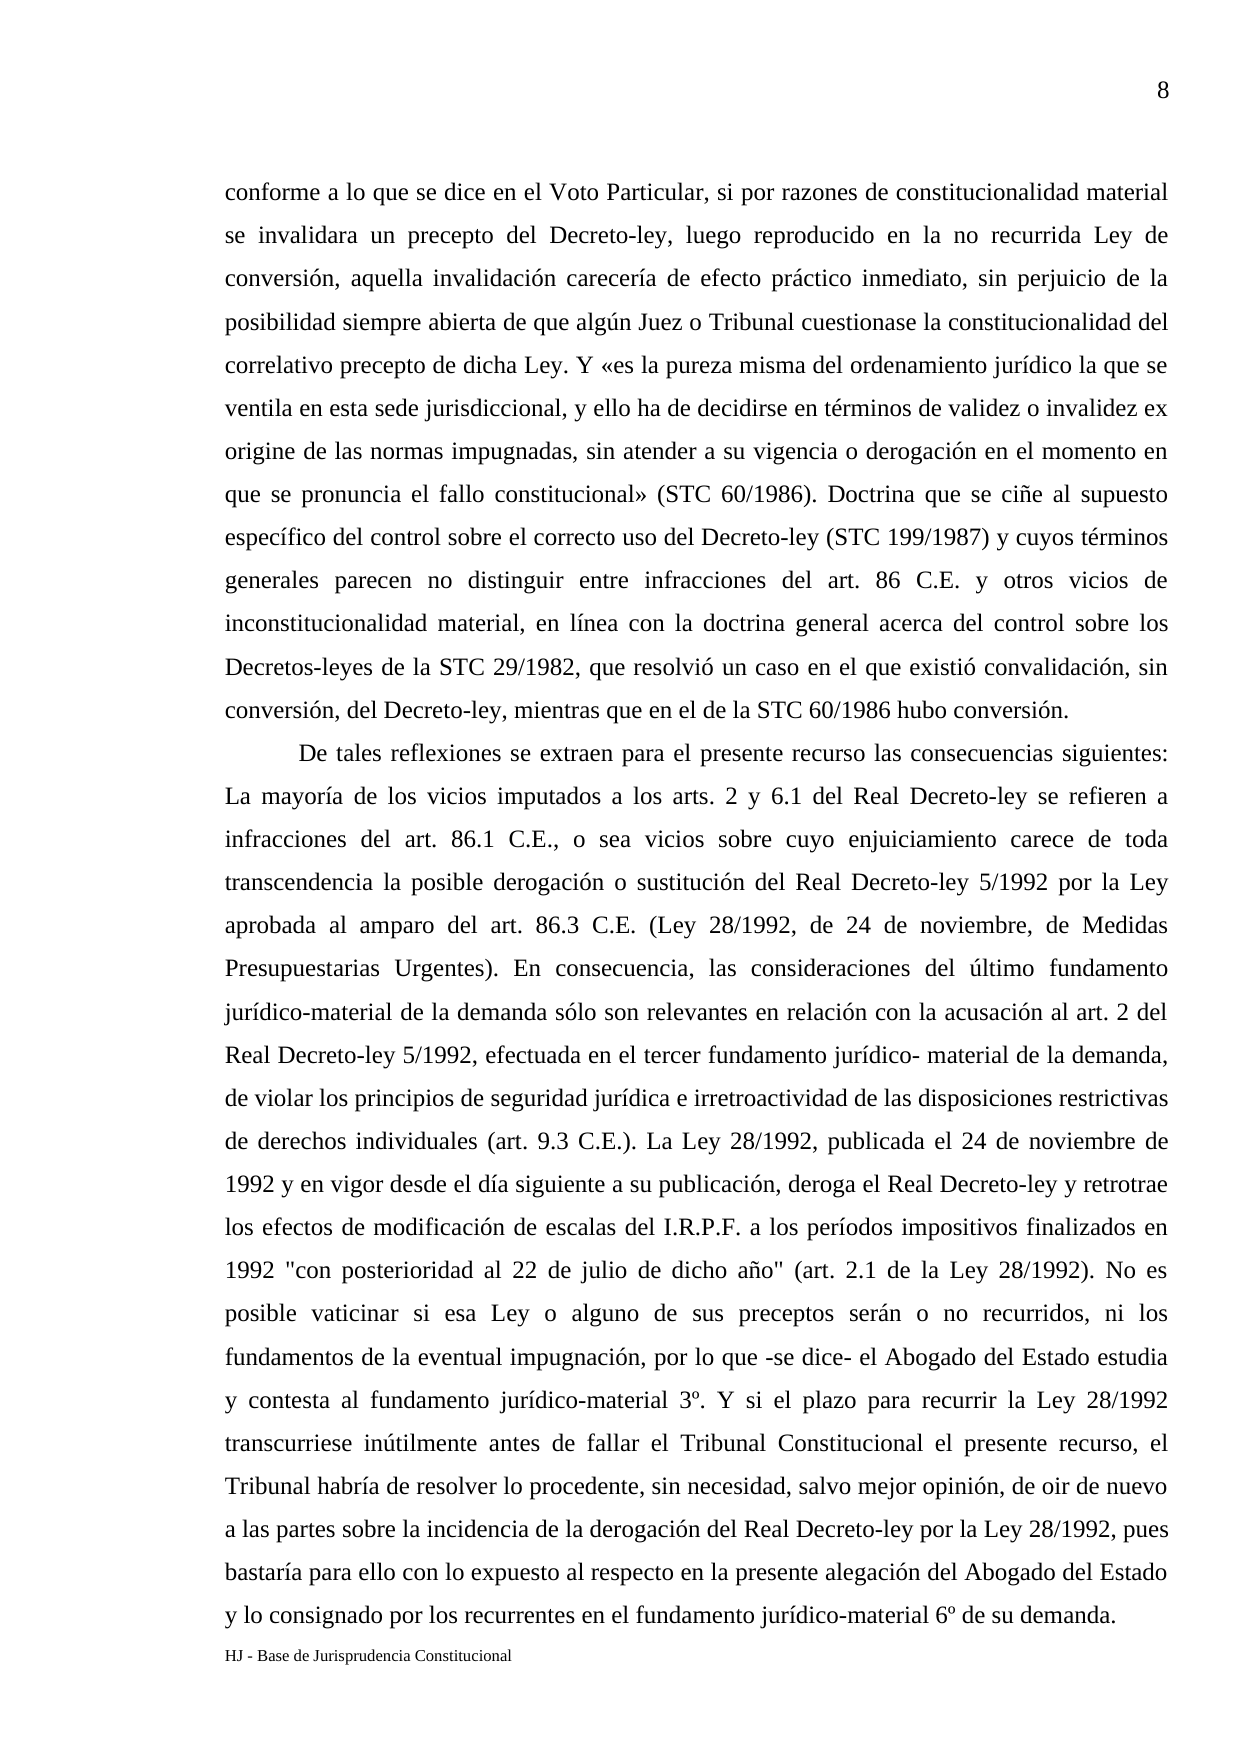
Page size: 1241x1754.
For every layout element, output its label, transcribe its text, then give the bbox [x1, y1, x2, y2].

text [224, 177, 1169, 723]
text De tales reflexiones se extraen para el presente recurso las consecuencias siguientes: La mayoría de los vicios imputados a los arts. 2 y 6.1 del Real Decreto-ley se refieren a infracciones del art. 86.1 C.E., o sea vicios sobre cuyo enjuiciamiento carece de toda transcendencia la posible derogación o sustitución del Real Decreto-ley 5/1992 por la Ley aprobada al amparo del art. 86.3 C.E. (Ley 28/1992, de 24 de noviembre, de Medidas Presupuestarias Urgentes). En consecuencia, las consideraciones del último fundamento jurídico-material de la demanda sólo son relevantes en relación con la acusación al art. 2 del Real Decreto-ley 5/1992, efectuada en el tercer fundamento jurídico- material de la demanda, de violar los principios de seguridad jurídica e irretroactividad de las disposiciones restrictivas de derechos individuales (art. 9.3 C.E.). La Ley 28/1992, publicada el 24 de noviembre de 1992 y en vigor desde el día siguiente a su publicación, deroga el Real Decreto-ley y retrotrae los efectos de modificación de escalas del I.R.P.F. a los períodos impositivos finalizados en 1992 "con posterioridad al 22 de julio de dicho año" (art. 2.1 de la Ley 28/1992). No es posible vaticinar si esa Ley o alguno de sus preceptos serán o no recurridos, ni los fundamentos de la eventual impugnación, por lo que -se dice- el Abogado del Estado estudia y contesta al fundamento jurídico-material 3º. Y si el plazo para recurrir la Ley 28/1992 transcurriese inútilmente antes de fallar el Tribunal Constitucional el presente recurso, el Tribunal habría de resolver lo procedente, sin necesidad, salvo mejor opinión, de oir de nuevo a las partes sobre la incidencia de la derogación del Real Decreto-ley por la Ley 28/1992, pues bastaría para ello con lo expuesto al respecto en la presente alegación del Abogado del Estado y lo consignado por los recurrentes en el fundamento jurídico-material 6º de su demanda. [224, 738, 1169, 1629]
